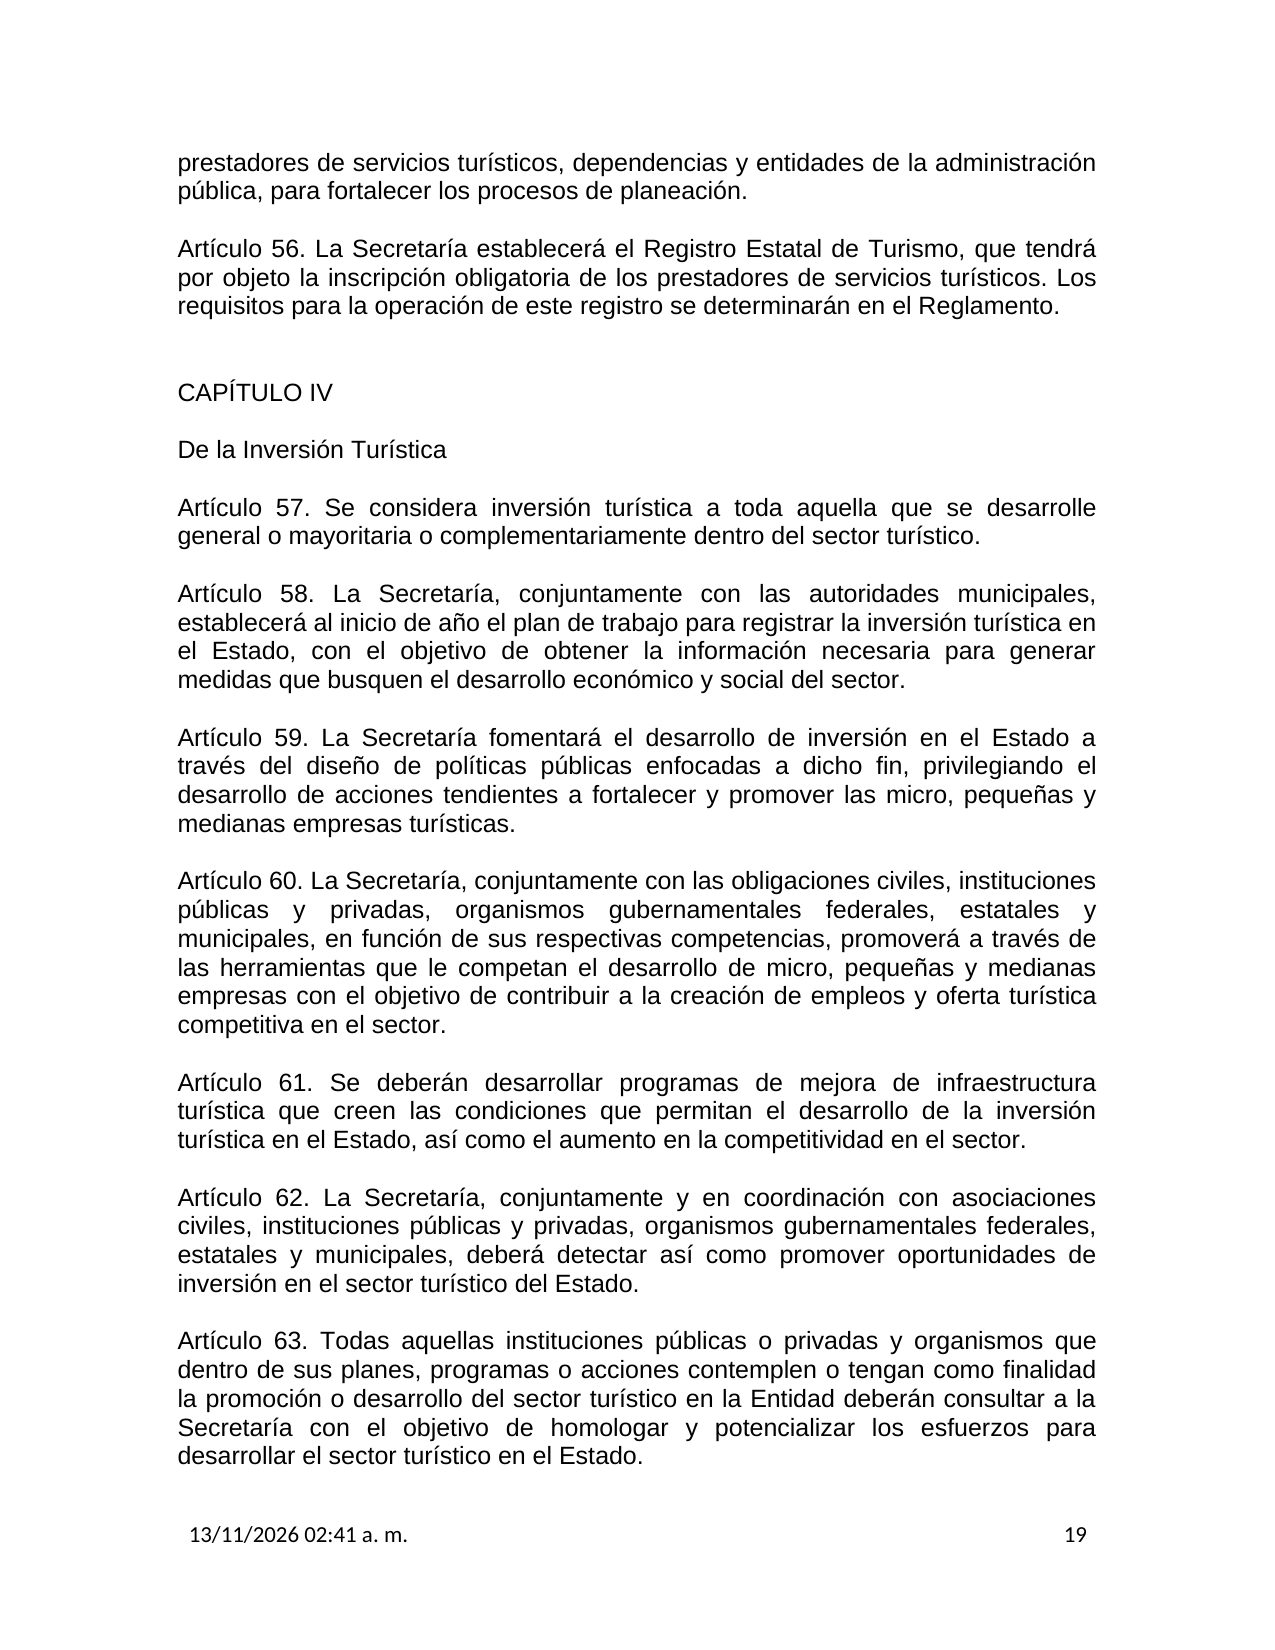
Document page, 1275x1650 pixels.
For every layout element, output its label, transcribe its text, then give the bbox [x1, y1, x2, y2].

text Artículo 63. Todas aquellas instituciones públicas o privadas y organismos que dentro de sus planes, programas o acciones contemplen o tengan como finalidad la promoción o desarrollo del sector turístico en la Entidad deberán consultar a la Secretaría con el objetivo de homologar y potencializar los esfuerzos para desarrollar el sector turístico en el Estado. [177, 1326, 1098, 1470]
text Artículo 59. La Secretaría fomentará el desarrollo de inversión en el Estado a través del diseño de políticas públicas enfocadas a dicho fin, privilegiando el desarrollo de acciones tendientes a fortalecer y promover las micro, pequeñas y medianas empresas turísticas. [177, 723, 1098, 838]
text Artículo 56. La Secretaría establecerá el Registro Estatal de Turismo, que tendrá por objeto la inscripción obligatoria de los prestadores de servicios turísticos. Los requisitos para la operación de este registro se determinarán en el Reglamento. [177, 234, 1098, 320]
text Artículo 57. Se considera inversión turística a toda aquella que se desarrolle general o mayoritaria o complementariamente dentro del sector turístico. [177, 493, 1098, 550]
text Artículo 61. Se deberán desarrollar programas de mejora de infraestructura turística que creen las condiciones que permitan el desarrollo de la inversión turística en el Estado, así como el aumento en la competitividad en el sector. [177, 1068, 1098, 1154]
text Artículo 62. La Secretaría, conjuntamente y en coordinación con asociaciones civiles, instituciones públicas y privadas, organismos gubernamentales federales, estatales y municipales, deberá detectar así como promover oportunidades de inversión en el sector turístico del Estado. [177, 1183, 1098, 1298]
text Artículo 60. La Secretaría, conjuntamente con las obligaciones civiles, instituciones públicas y privadas, organismos gubernamentales federales, estatales y municipales, en función de sus respectivas competencias, promoverá a través de las herramientas que le competan el desarrollo de micro, pequeñas y medianas empresas con el objetivo de contribuir a la creación de empleos y oferta turística competitiva en el sector. [177, 866, 1098, 1039]
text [177, 148, 1098, 205]
text De la Inversión Turística [177, 435, 1098, 464]
text Artículo 58. La Secretaría, conjuntamente con las autoridades municipales, establecerá al inicio de año el plan de trabajo para registrar la inversión turística en el Estado, con el objetivo de obtener la información necesaria para generar medidas que busquen el desarrollo económico y social del sector. [177, 579, 1098, 694]
text CAPÍTULO IV [177, 378, 1098, 406]
